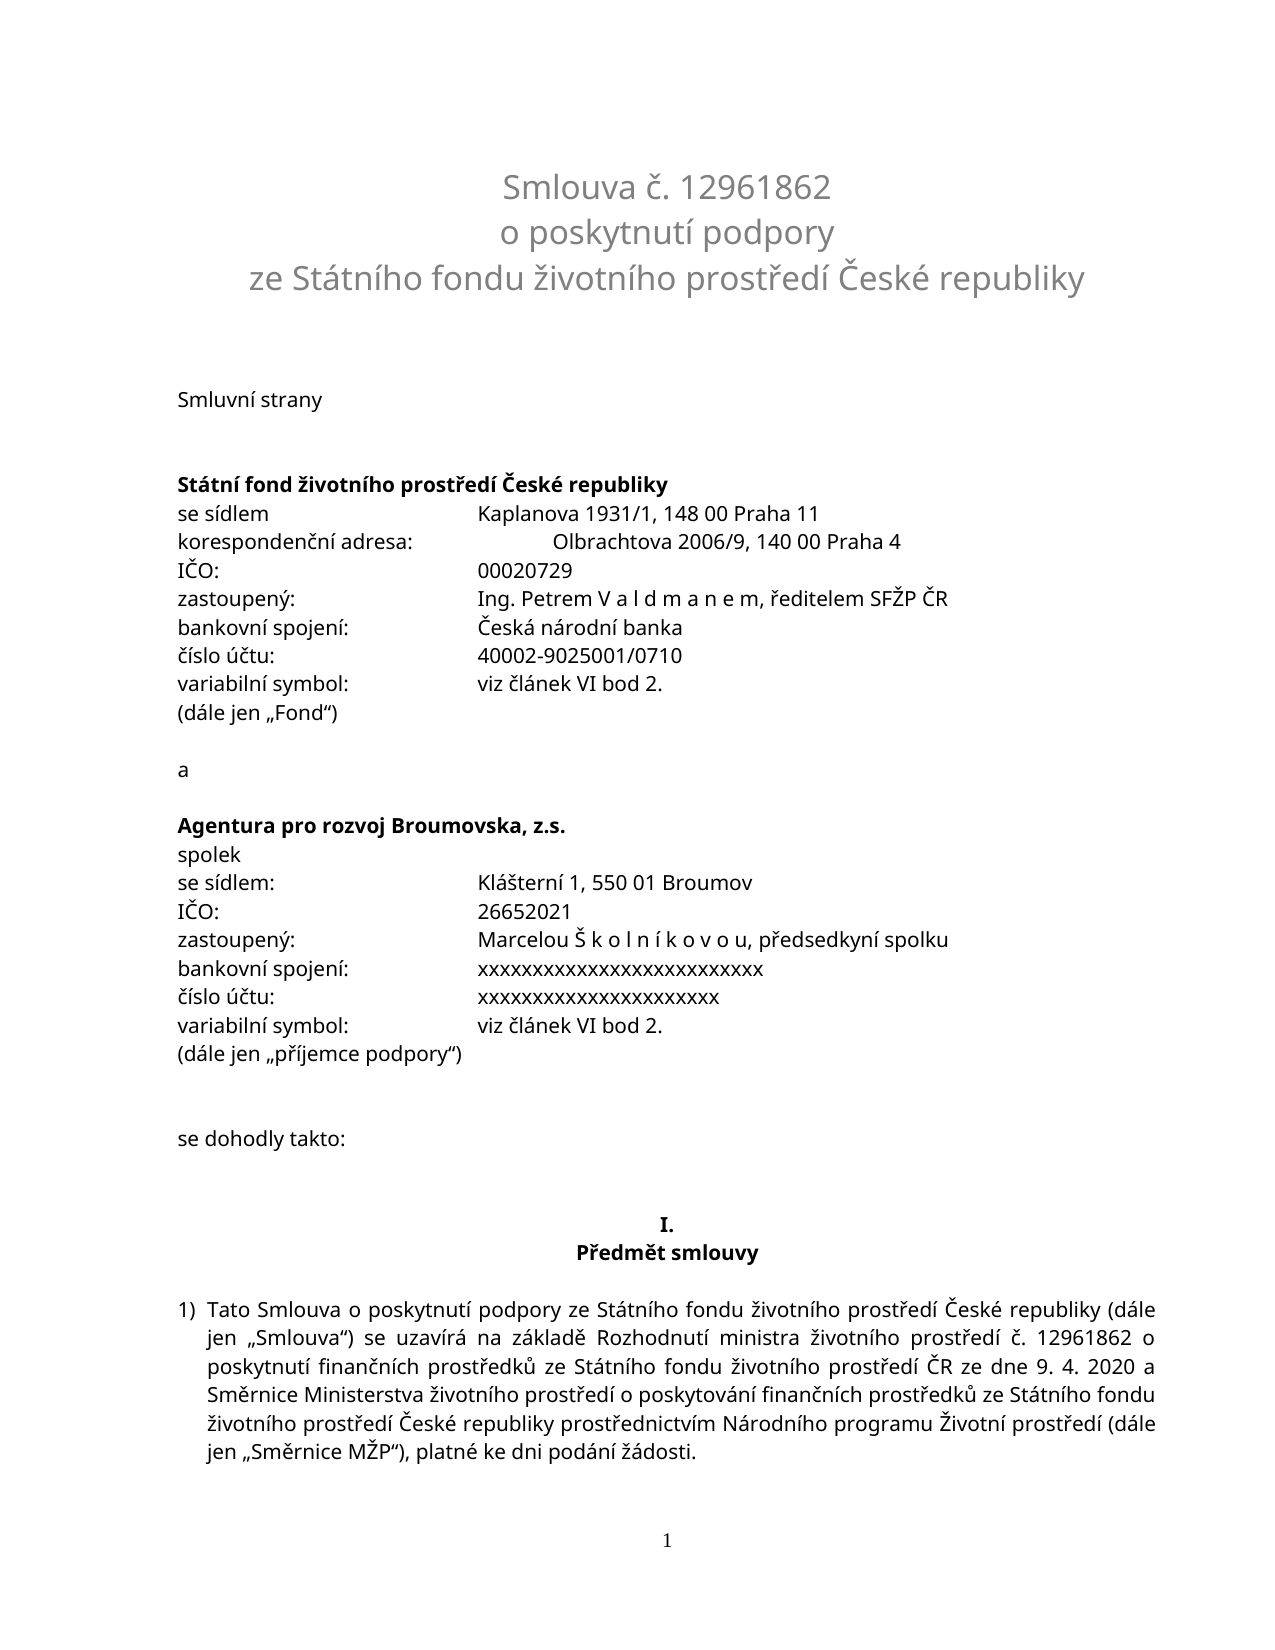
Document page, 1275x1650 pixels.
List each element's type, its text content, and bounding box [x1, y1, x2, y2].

text IČO: 26652021 [177, 897, 1157, 925]
text Předmět smlouvy [177, 1238, 1157, 1267]
text ze Státního fondu životního prostředí České republiky [177, 254, 1157, 300]
text zastoupený: Ing. Petrem V a l d m a n e m, ředitelem SFŽP ČR [177, 584, 1157, 613]
text variabilní symbol: viz článek VI bod 2. [177, 669, 1157, 698]
text se sídlem Kaplanova 1931/1, 148 00 Praha 11 [177, 499, 1157, 527]
text IČO: 00020729 [177, 556, 1157, 584]
text se sídlem: Klášterní 1, 550 01 Broumov [177, 868, 1157, 897]
text Státní fond životního prostředí České republiky [177, 470, 1157, 499]
text bankovní spojení: xxxxxxxxxxxxxxxxxxxxxxxxxx [177, 954, 1157, 982]
text zastoupený: Marcelou Š k o l n í k o v o u, předsedkyní spolku [177, 925, 1157, 954]
text korespondenční adresa: Olbrachtova 2006/9, 140 00 Praha 4 [177, 527, 1157, 556]
text I. [177, 1210, 1157, 1238]
text spolek [177, 840, 1157, 868]
text a [177, 755, 1157, 783]
text (dále jen „Fond“) [177, 698, 1157, 726]
text Smluvní strany [177, 385, 1157, 413]
text (dále jen „příjemce podpory“) [177, 1039, 1157, 1068]
text Smlouva č. 12961862 [177, 163, 1157, 209]
text Agentura pro rozvoj Broumovska, z.s. [177, 812, 1157, 840]
text bankovní spojení: Česká národní banka [177, 613, 1157, 641]
text číslo účtu: 40002-9025001/0710 [177, 641, 1157, 669]
text číslo účtu: xxxxxxxxxxxxxxxxxxxxxx [177, 982, 1157, 1011]
text se dohodly takto: [177, 1124, 1157, 1153]
list Tato Smlouva o poskytnutí podpory ze Státního fondu životního prostředí České republiky (dále jen „Smlouva“) se uzavírá na základě Rozhodnutí ministra životního prostředí č. 12961862 o poskytnutí finančních prostředků ze Státního fondu životního prostředí ČR ze dne 9. 4. 2020 a Směrnice Ministerstva životního prostředí o poskytování finančních prostředků ze Státního fondu životního prostředí České republiky prostřednictvím Národního programu Životní prostředí (dále jen „Směrnice MŽP“), platné ke dni podání žádosti. [177, 1295, 1157, 1466]
text o poskytnutí podpory [177, 209, 1157, 254]
text variabilní symbol: viz článek VI bod 2. [177, 1011, 1157, 1039]
